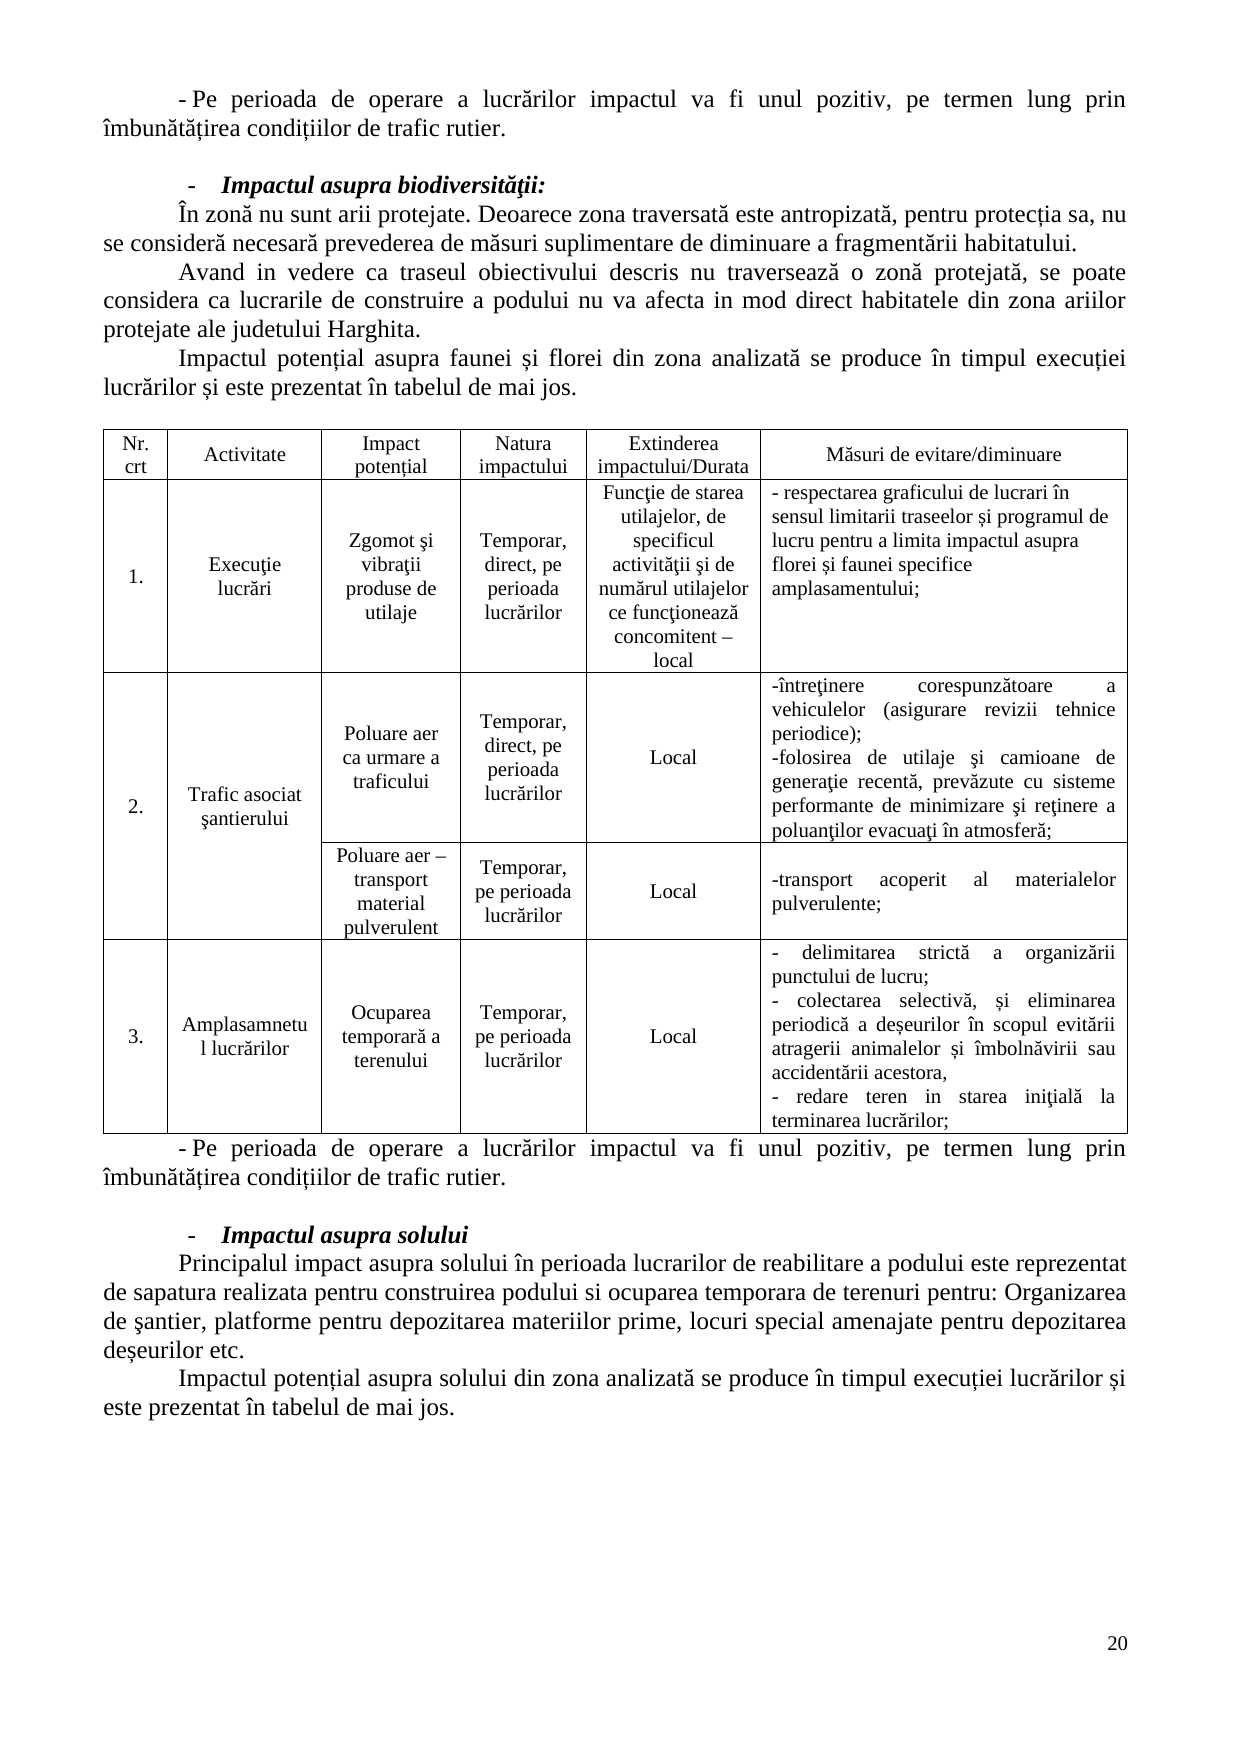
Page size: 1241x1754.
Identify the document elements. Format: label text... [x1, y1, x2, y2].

table_cell -întreţinere corespunzătoare a vehiculelor (asigurare revizii tehnice periodice); -folosirea de utilaje şi camioane de generaţie recentă, prevăzute cu sisteme performante de minimizare şi reţinere a poluanţilor evacuaţi în atmosferă; [761, 673, 1127, 842]
list Impactul asupra biodiversităţii: [187, 171, 1128, 199]
text - Pe perioada de operare a lucrărilor impactul va fi unul pozitiv, pe termen lung prin îmbunătățirea condițiilor de trafic rutier. [103, 1134, 1128, 1191]
table_cell Local [587, 843, 760, 939]
table_cell Local [587, 673, 760, 842]
table_header Natura impactului [461, 430, 586, 478]
table_cell Trafic asociat şantierului [168, 673, 321, 939]
table_header Măsuri de evitare/diminuare [761, 430, 1127, 478]
table_cell Ocuparea temporară a terenului [322, 940, 460, 1132]
table_cell Temporar, direct, pe perioada lucrărilor [461, 673, 586, 842]
table_cell Temporar, direct, pe perioada lucrărilor [461, 480, 586, 672]
text Impactul potențial asupra faunei și florei din zona analizată se produce în timpul execuției lucrărilor și este prezentat în tabelul de mai jos. [103, 343, 1128, 401]
table_cell 1. [104, 480, 167, 672]
table_cell Funcţie de starea utilajelor, de specificul activităţii şi de numărul utilajelor ce funcţionează concomitent – local [587, 480, 760, 672]
table_cell 2. [104, 673, 167, 939]
text În zonă nu sunt arii protejate. Deoarece zona traversată este antropizată, pentru protecția sa, nu se consideră necesară prevederea de măsuri suplimentare de diminuare a fragmentării habitatului. [103, 199, 1128, 257]
list Impactul asupra solului [187, 1220, 1128, 1248]
text Impactul potențial asupra solului din zona analizată se produce în timpul execuției lucrărilor și este prezentat în tabelul de mai jos. [103, 1363, 1128, 1421]
table_header Activitate [168, 430, 321, 478]
table_cell Temporar, pe perioada lucrărilor [461, 940, 586, 1132]
table_cell Temporar, pe perioada lucrărilor [461, 843, 586, 939]
table_cell -transport acoperit al materialelor pulverulente; [761, 843, 1127, 939]
table_cell Execuţie lucrări [168, 480, 321, 672]
table_cell Local [587, 940, 760, 1132]
text - Pe perioada de operare a lucrărilor impactul va fi unul pozitiv, pe termen lung prin îmbunătățirea condițiilor de trafic rutier. [103, 84, 1128, 142]
text Principalul impact asupra solului în perioada lucrarilor de reabilitare a podului este reprezentat de sapatura realizata pentru construirea podului si ocuparea temporara de terenuri pentru: Organizarea de şantier, platforme pentru depozitarea materiilor prime, locuri special amenajate pentru depozitarea deșeurilor etc. [103, 1248, 1128, 1363]
table_cell Poluare aer ca urmare a traficului [322, 673, 460, 842]
table_cell Poluare aer –transport material pulverulent [322, 843, 460, 939]
table_header Nr. crt [104, 430, 167, 478]
table_cell 3. [104, 940, 167, 1132]
table_cell - respectarea graficului de lucrari în sensul limitarii traseelor și programul de lucru pentru a limita impactul asupra florei și faunei specifice amplasamentului; [761, 480, 1127, 672]
text Avand in vedere ca traseul obiectivului descris nu traversează o zonă protejată, se poate considera ca lucrarile de construire a podului nu va afecta in mod direct habitatele din zona ariilor protejate ale judetului Harghita. [103, 257, 1128, 343]
table_cell - delimitarea strictă a organizării punctului de lucru; - colectarea selectivă, și eliminarea periodică a deșeurilor în scopul evitării atragerii animalelor și îmbolnăvirii sau accidentării acestora, - redare teren in starea iniţială la terminarea lucrărilor; [761, 940, 1127, 1132]
table_header Impact potențial [322, 430, 460, 478]
table_header Extinderea impactului/Durata [587, 430, 760, 478]
table_cell Zgomot şi vibraţii produse de utilaje [322, 480, 460, 672]
table_cell Amplasamnetul lucrărilor [168, 940, 321, 1132]
